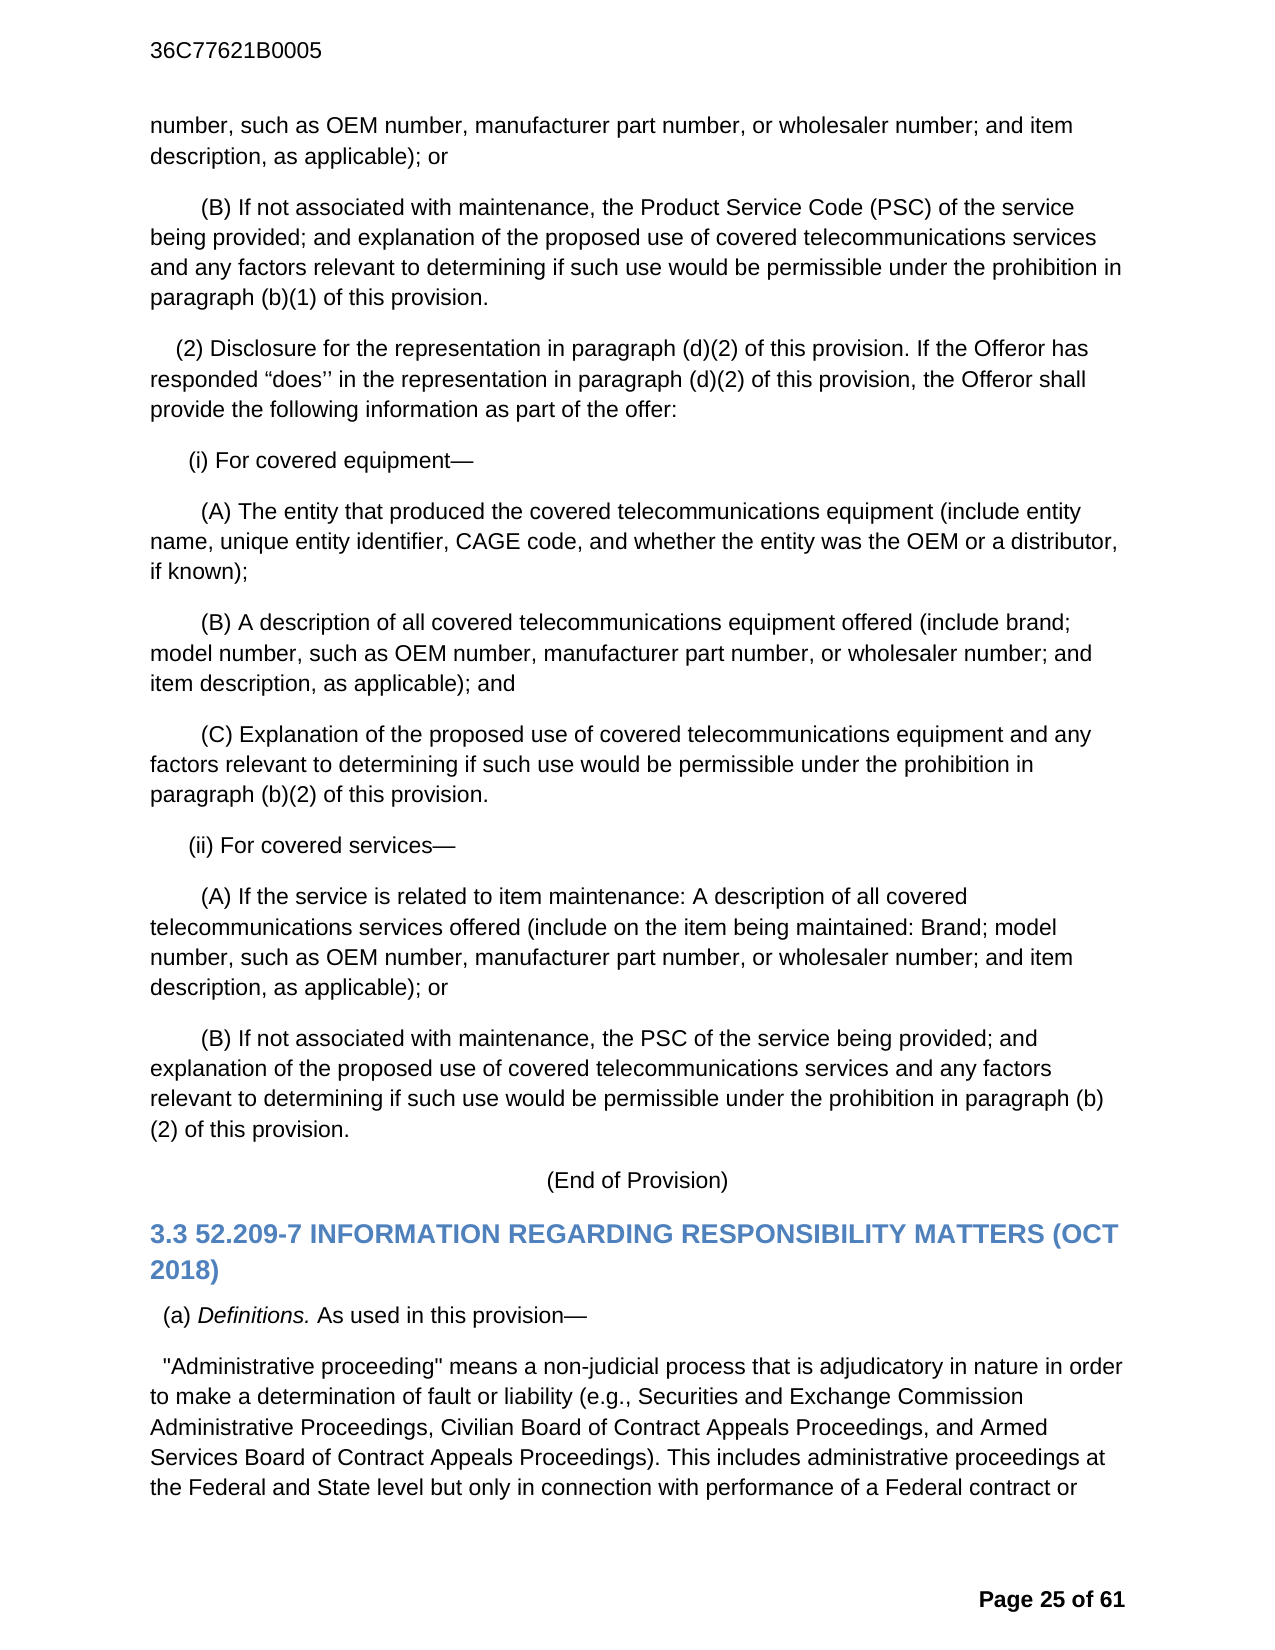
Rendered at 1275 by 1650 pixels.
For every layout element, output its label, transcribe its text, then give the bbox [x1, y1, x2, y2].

text (2) Disclosure for the representation in paragraph (d)(2) of this provision. If the Offeror has responded “does’’ in the representation in paragraph (d)(2) of this provision, the Offeror shall provide the following information as part of the offer: [150, 335, 1125, 422]
text (End of Provision) [150, 1167, 1125, 1193]
text (i) For covered equipment— [150, 447, 1125, 473]
text (a) Definitions. As used in this provision— [150, 1302, 1125, 1328]
text (B) If not associated with maintenance, the Product Service Code (PSC) of the service being provided; and explanation of the proposed use of covered telecommunications services and any factors relevant to determining if such use would be permissible under the prohibition in paragraph (b)(1) of this provision. [150, 194, 1125, 311]
text (ii) For covered services— [150, 832, 1125, 859]
text (B) A description of all covered telecommunications equipment offered (include brand; model number, such as OEM number, manufacturer part number, or wholesaler number; and item description, as applicable); and [150, 609, 1125, 696]
text (B) If not associated with maintenance, the PSC of the service being provided; and explanation of the proposed use of covered telecommunications services and any factors relevant to determining if such use would be permissible under the prohibition in paragraph (b)(2) of this provision. [150, 1025, 1125, 1142]
subtitle 3.3 52.209-7 INFORMATION REGARDING RESPONSIBILITY MATTERS (OCT 2018) [150, 1218, 1125, 1285]
text (A) The entity that produced the covered telecommunications equipment (include entity name, unique entity identifier, CAGE code, and whether the entity was the OEM or a distributor, if known); [150, 498, 1125, 585]
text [150, 112, 1125, 169]
text (C) Explanation of the proposed use of covered telecommunications equipment and any factors relevant to determining if such use would be permissible under the prohibition in paragraph (b)(2) of this provision. [150, 721, 1125, 808]
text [150, 1353, 1125, 1500]
